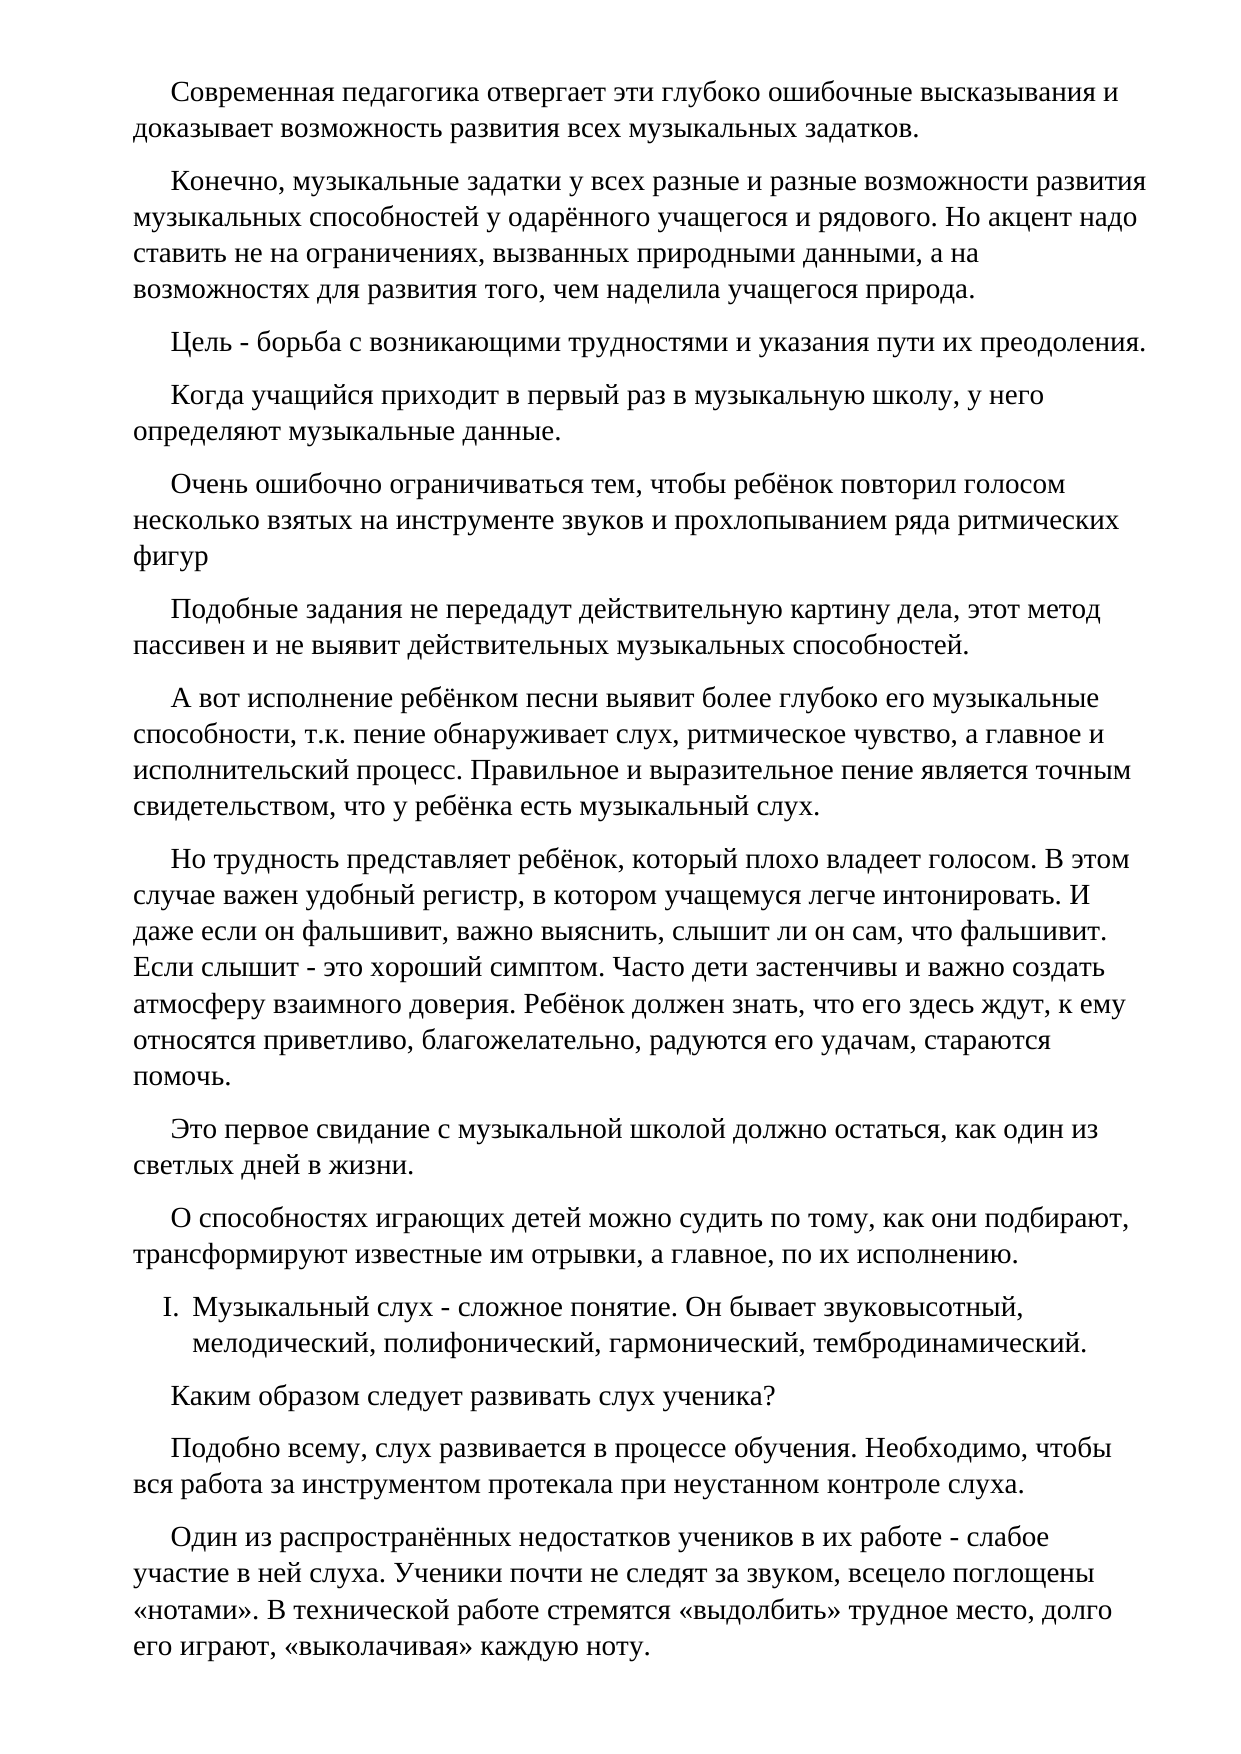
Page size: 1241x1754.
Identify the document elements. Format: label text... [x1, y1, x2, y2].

text Современная педагогика отвергает эти глубоко ошибочные высказывания и доказывает возможность развития всех музыкальных задатков. [133, 74, 1152, 143]
text А вот исполнение ребёнком песни выявит более глубоко его музыкальные способности, т.к. пение обнаруживает слух, ритмическое чувство, а главное и исполнительский процесс. Правильное и выразительное пение является точным свидетельством, что у ребёнка есть музыкальный слух. [133, 680, 1152, 822]
text Когда учащийся приходит в первый раз в музыкальную школу, у него определяют музыкальные данные. [133, 377, 1152, 447]
text Один из распространённых недостатков учеников в их работе - слабое участие в ней слуха. Ученики почти не следят за звуком, всецело поглощены «нотами». В технической работе стремятся «выдолбить» трудное место, долго его играют, «выколачивая» каждую ноту. [133, 1519, 1152, 1661]
text Подобные задания не передадут действительную картину дела, этот метод пассивен и не выявит действительных музыкальных способностей. [133, 591, 1152, 661]
list Музыкальный слух - сложное понятие. Он бывает звуковысотный, мелодический, полифонический, гармонический, тембродинамический. [162, 1289, 1152, 1358]
text Это первое свидание с музыкальной школой должно остаться, как один из светлых дней в жизни. [133, 1111, 1152, 1181]
text О способностях играющих детей можно судить по тому, как они подбирают, трансформируют известные им отрывки, а главное, по их исполнению. [133, 1200, 1152, 1269]
text Каким образом следует развивать слух ученика? [133, 1378, 1152, 1411]
text Конечно, музыкальные задатки у всех разные и разные возможности развития музыкальных способностей у одарённого учащегося и рядового. Но акцент надо ставить не на ограничениях, вызванных природными данными, а на возможностях для развития того, чем наделила учащегося природа. [133, 163, 1152, 305]
text Очень ошибочно ограничиваться тем, чтобы ребёнок повторил голосом несколько взятых на инструменте звуков и прохлопыванием ряда ритмических фигур [133, 466, 1152, 572]
text Но трудность представляет ребёнок, который плохо владеет голосом. В этом случае важен удобный регистр, в котором учащемуся легче интонировать. И даже если он фальшивит, важно выяснить, слышит ли он сам, что фальшивит. Если слышит - это хороший симптом. Часто дети застенчивы и важно создать атмосферу взаимного доверия. Ребёнок должен знать, что его здесь ждут, к ему относятся приветливо, благожелательно, радуются его удачам, стараются помочь. [133, 841, 1152, 1092]
text Цель - борьба с возникающими трудностями и указания пути их преодоления. [133, 324, 1152, 358]
text Подобно всему, слух развивается в процессе обучения. Необходимо, чтобы вся работа за инструментом протекала при неустанном контроле слуха. [133, 1431, 1152, 1500]
